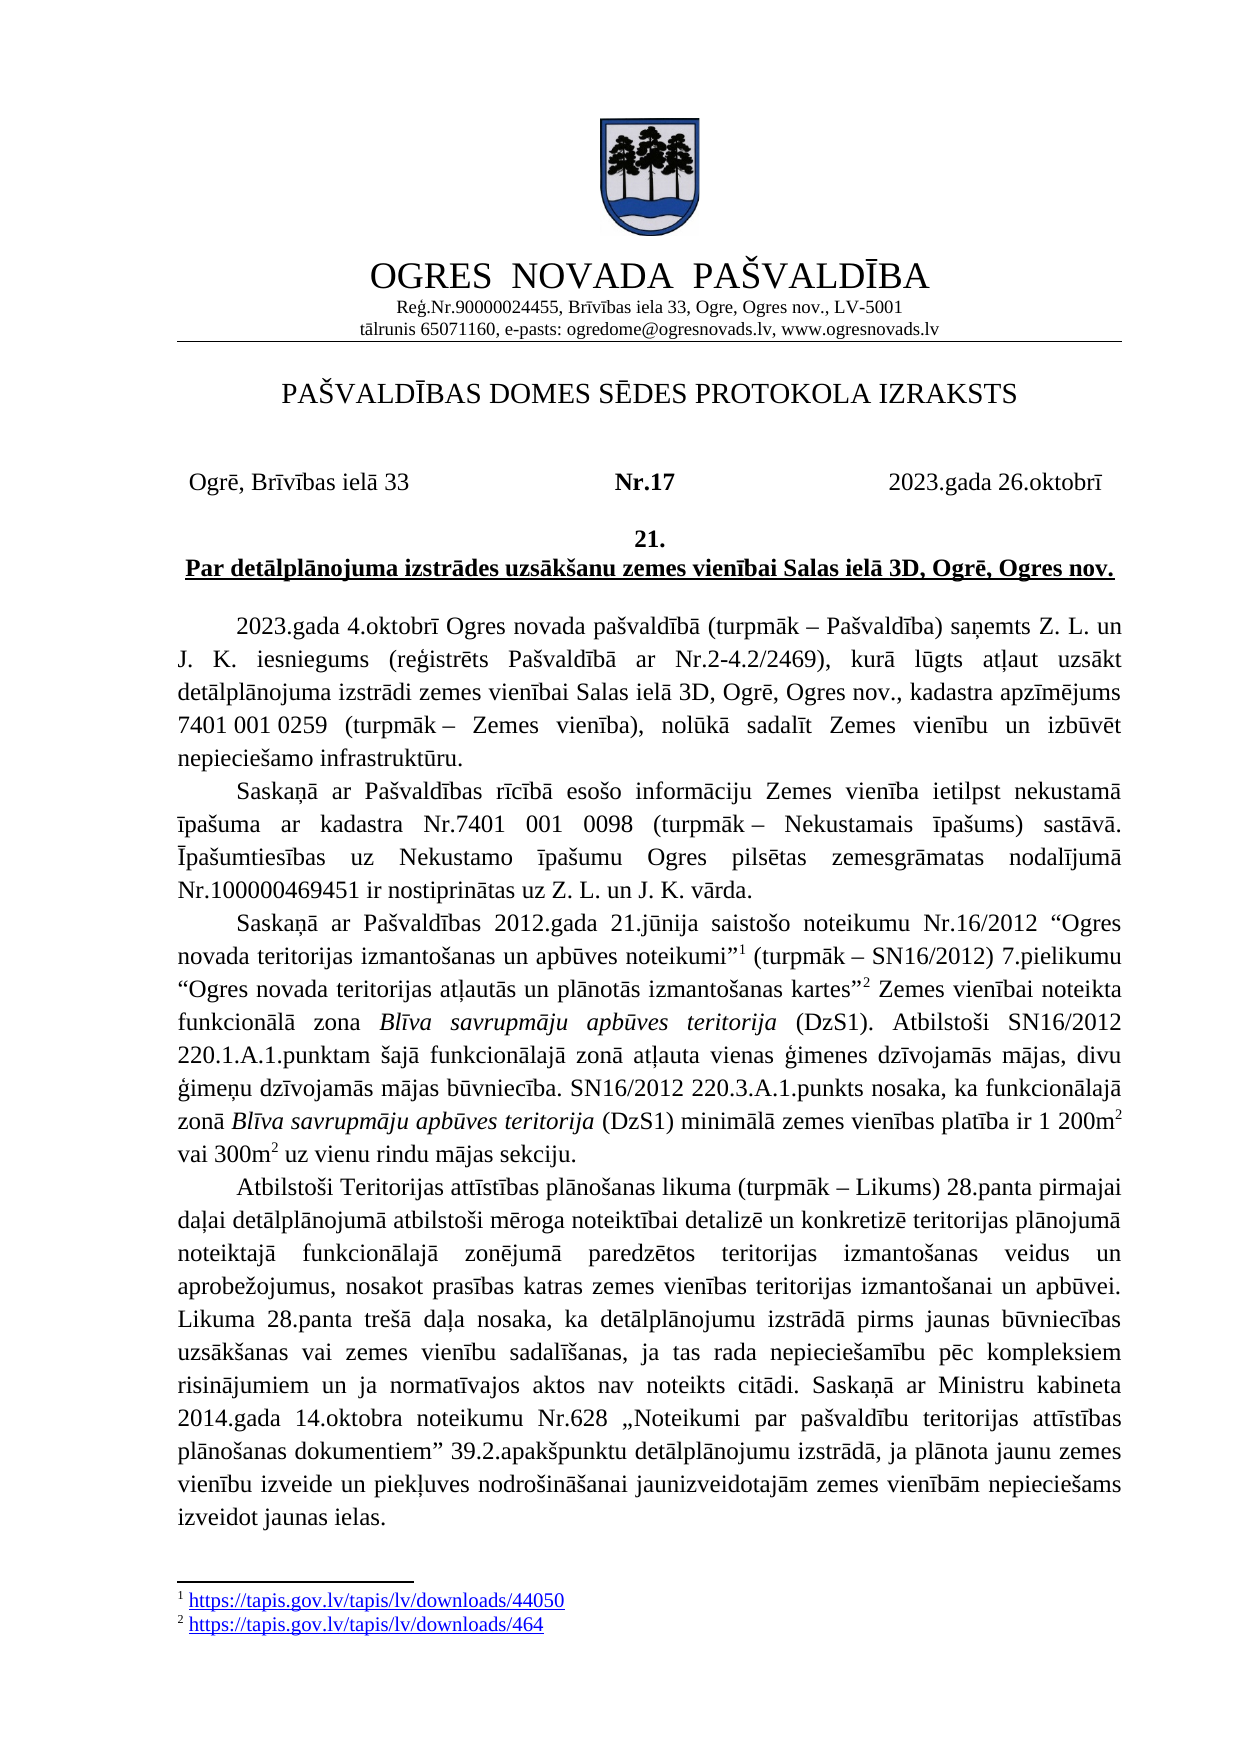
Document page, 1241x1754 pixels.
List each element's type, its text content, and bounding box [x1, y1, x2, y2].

table_header Ogrē, Brīvības ielā 33 [177, 467, 489, 496]
text Atbilstoši Teritorijas attīstības plānošanas likuma (turpmāk – Likums) 28.panta pirmajai daļai detālplānojumā atbilstoši mēroga noteiktībai detalizē un konkretizē teritorijas plānojumā noteiktajā funkcionālajā zonējumā paredzētos teritorijas izmantošanas veidus un aprobežojumus, nosakot prasības katras zemes vienības teritorijas izmantošanai un apbūvei. Likuma 28.panta trešā daļa nosaka, ka detālplānojumu izstrādā pirms jaunas būvniecības uzsākšanas vai zemes vienību sadalīšanas, ja tas rada nepieciešamību pēc kompleksiem risinājumiem un ja normatīvajos aktos nav noteikts citādi. Saskaņā ar Ministru kabineta 2014.gada 14.oktobra noteikumu Nr.628 „Noteikumi par pašvaldību teritorijas attīstības plānošanas dokumentiem” 39.2.apakšpunktu detālplānojumu izstrādā, ja plānota jaunu zemes vienību izveide un piekļuves nodrošināšanai jaunizveidotajām zemes vienībām nepieciešams izveidot jaunas ielas. [177, 1172, 1122, 1531]
text PAŠVALDĪBAS DOMES SĒDES PROTOKOLA IZRAKSTS [177, 376, 1122, 409]
text Reģ.Nr.90000024455, Brīvības iela 33, Ogre, Ogres nov., LV-5001 [177, 296, 1122, 318]
table_header Nr.17 [489, 467, 801, 496]
text 2023.gada 4.oktobrī Ogres novada pašvaldībā (turpmāk – Pašvaldība) saņemts Z. L. un J. K. iesniegums (reģistrēts Pašvaldībā ar Nr.2-4.2/2469), kurā lūgts atļaut uzsākt detālplānojuma izstrādi zemes vienībai Salas ielā 3D, Ogrē, Ogres nov., kadastra apzīmējums 7401 001 0259 (turpmāk – Zemes vienība), nolūkā sadalīt Zemes vienību un izbūvēt nepieciešamo infrastruktūru. [177, 611, 1122, 772]
text tālrunis 65071160, e-pasts: ogredome@ogresnovads.lv, www.ogresnovads.lv [177, 318, 1122, 341]
text OGRES NOVADA PAŠVALDĪBA [177, 253, 1122, 296]
text Par detālplānojuma izstrādes uzsākšanu zemes vienībai Salas ielā 3D, Ogrē, Ogres nov. [177, 553, 1122, 582]
text Saskaņā ar Pašvaldības 2012.gada 21.jūnija saistošo noteikumu Nr.16/2012 “Ogres novada teritorijas izmantošanas un apbūves noteikumi” (turpmāk – SN16/2012) 7.pielikumu “Ogres novada teritorijas atļautās un plānotās izmantošanas kartes” Zemes vienībai noteikta funkcionālā zona Blīva savrupmāju apbūves teritorija (DzS1). Atbilstoši SN16/2012 220.1.A.1.punktam šajā funkcionālajā zonā atļauta vienas ģimenes dzīvojamās mājas, divu ģimeņu dzīvojamās mājas būvniecība. SN16/2012 220.3.A.1.punkts nosaka, ka funkcionālajā zonā Blīva savrupmāju apbūves teritorija (DzS1) minimālā zemes vienības platība ir 1 200m2 vai 300m2 uz vienu rindu mājas sekciju. [177, 908, 1122, 1168]
table_header 2023.gada 26.oktobrī [801, 467, 1113, 496]
picture [600, 118, 700, 236]
text Saskaņā ar Pašvaldības rīcībā esošo informāciju Zemes vienība ietilpst nekustamā īpašuma ar kadastra Nr.7401 001 0098 (turpmāk – Nekustamais īpašums) sastāvā. Īpašumtiesības uz Nekustamo īpašumu Ogres pilsētas zemesgrāmatas nodalījumā Nr.100000469451 ir nostiprinātas uz Z. L. un J. K. vārda. [177, 776, 1122, 904]
text 21. [177, 524, 1122, 553]
